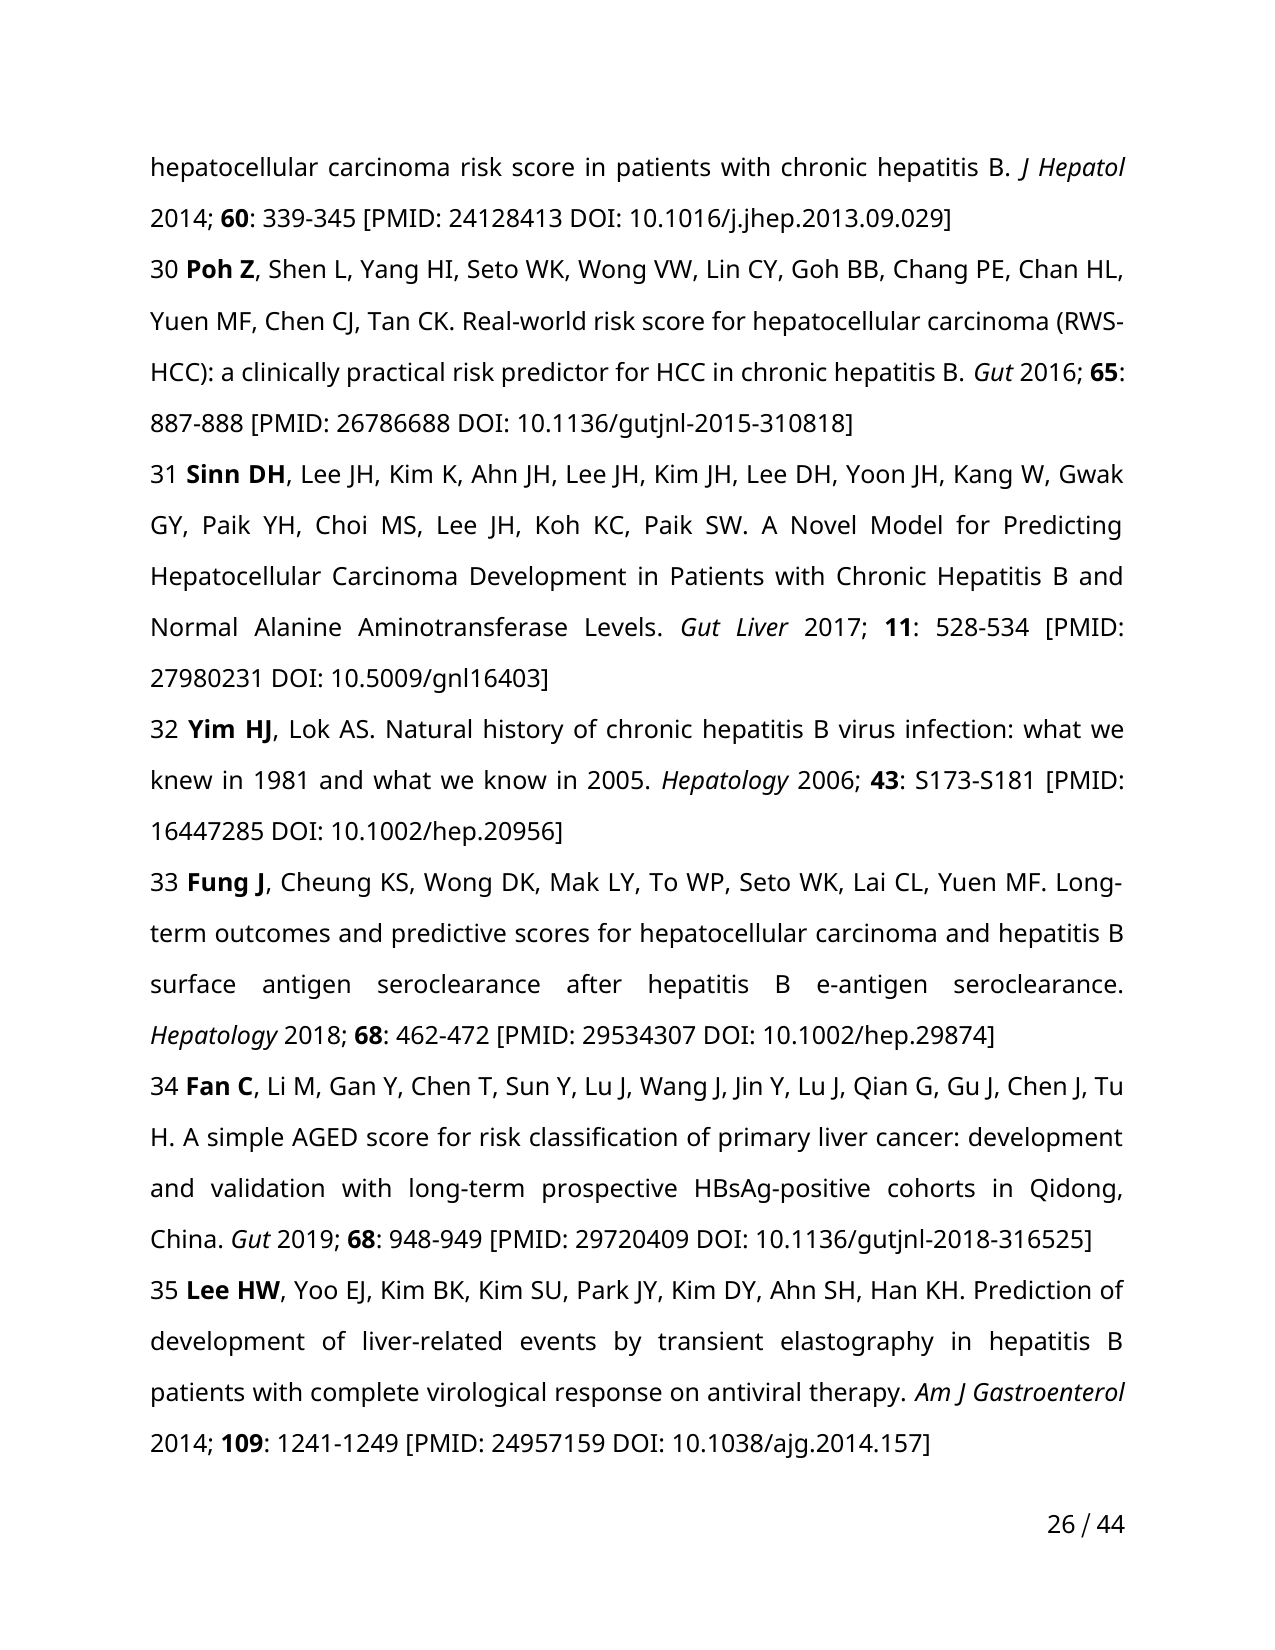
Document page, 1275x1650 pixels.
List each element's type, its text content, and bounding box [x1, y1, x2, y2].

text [150, 150, 1125, 235]
text 34 Fan C, Li M, Gan Y, Chen T, Sun Y, Lu J, Wang J, Jin Y, Lu J, Qian G, Gu J, Chen J, Tu H. A simple AGED score for risk classification of primary liver cancer: development and validation with long-term prospective HBsAg-positive cohorts in Qidong, China. Gut 2019; 68: 948-949 [PMID: 29720409 DOI: 10.1136/gutjnl-2018-316525] [150, 1069, 1125, 1256]
text 32 Yim HJ, Lok AS. Natural history of chronic hepatitis B virus infection: what we knew in 1981 and what we know in 2005. Hepatology 2006; 43: S173-S181 [PMID: 16447285 DOI: 10.1002/hep.20956] [150, 711, 1125, 848]
text 31 Sinn DH, Lee JH, Kim K, Ahn JH, Lee JH, Kim JH, Lee DH, Yoon JH, Kang W, Gwak GY, Paik YH, Choi MS, Lee JH, Koh KC, Paik SW. A Novel Model for Predicting Hepatocellular Carcinoma Development in Patients with Chronic Hepatitis B and Normal Alanine Aminotransferase Levels. Gut Liver 2017; 11: 528-534 [PMID: 27980231 DOI: 10.5009/gnl16403] [150, 456, 1125, 694]
text 33 Fung J, Cheung KS, Wong DK, Mak LY, To WP, Seto WK, Lai CL, Yuen MF. Long-term outcomes and predictive scores for hepatocellular carcinoma and hepatitis B surface antigen seroclearance after hepatitis B e-antigen seroclearance. Hepatology 2018; 68: 462-472 [PMID: 29534307 DOI: 10.1002/hep.29874] [150, 864, 1125, 1052]
text 35 Lee HW, Yoo EJ, Kim BK, Kim SU, Park JY, Kim DY, Ahn SH, Han KH. Prediction of development of liver-related events by transient elastography in hepatitis B patients with complete virological response on antiviral therapy. Am J Gastroenterol 2014; 109: 1241-1249 [PMID: 24957159 DOI: 10.1038/ajg.2014.157] [150, 1273, 1125, 1460]
text 30 Poh Z, Shen L, Yang HI, Seto WK, Wong VW, Lin CY, Goh BB, Chang PE, Chan HL, Yuen MF, Chen CJ, Tan CK. Real-world risk score for hepatocellular carcinoma (RWS-HCC): a clinically practical risk predictor for HCC in chronic hepatitis B. Gut 2016; 65: 887-888 [PMID: 26786688 DOI: 10.1136/gutjnl-2015-310818] [150, 252, 1125, 439]
